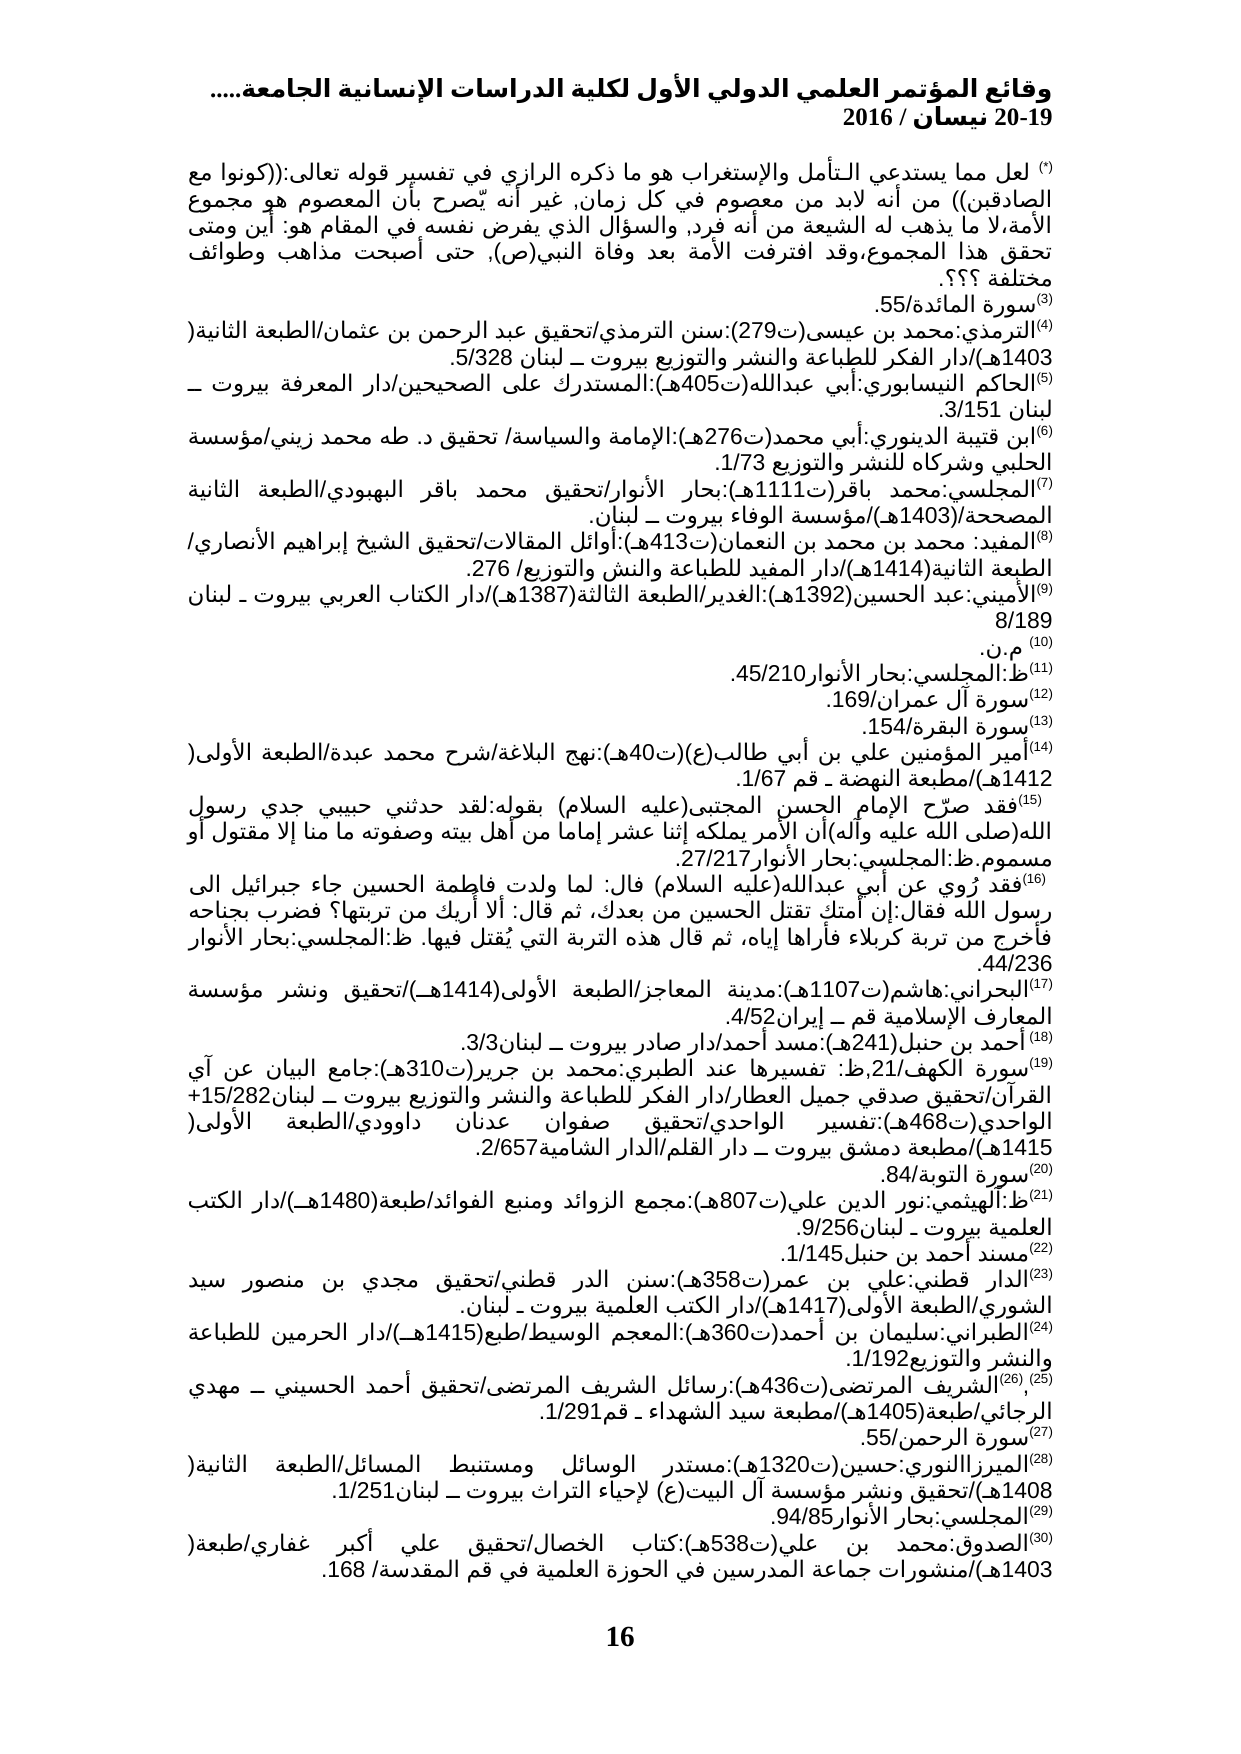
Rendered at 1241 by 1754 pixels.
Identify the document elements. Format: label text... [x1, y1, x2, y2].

text (24)الطبراني:سليمان بن أحمد(ت360هـ):المعجم الوسيط/طبع(1415هــ)/دار الحرمين للطباعة والنشر والتوزيع1/192. [187, 1319, 1053, 1372]
text (19)سورة الكهف/21,ظ: تفسيرها عند الطبري:محمد بن جرير(ت310هـ):جامع البيان عن آي القرآن/تحقيق صدقي جميل العطار/دار الفكر للطباعة والنشر والتوزيع بيروت ــ لبنان15/282+ الواحدي(ت468هـ):تفسير الواحدي/تحقيق صفوان عدنان داوودي/الطبعة الأولى(1415هـ)/مطبعة دمشق بيروت ــ دار القلم/الدار الشامية2/657. [187, 1055, 1053, 1161]
text (21)ظ:آلهيثمي:نور الدين علي(ت807هـ):مجمع الزوائد ومنبع الفوائد/طبعة(1480هــ)/دار الكتب العلمية بيروت ـ لبنان9/256. [187, 1187, 1053, 1240]
text (29)المجلسي:بحار الأنوار94/85. [187, 1503, 1053, 1530]
text (5)الحاكم النيسابوري:أبي عبدالله(ت405هـ):المستدرك على الصحيحين/دار المعرفة بيروت ــ لبنان 3/151. [187, 370, 1053, 423]
text (13)سورة البقرة/154. [187, 713, 1053, 739]
text (30)الصدوق:محمد بن علي(ت538هـ):كتاب الخصال/تحقيق علي أكبر غفاري/طبعة(1403هـ)/منشورات جماعة المدرسين في الحوزة العلمية في قم المقدسة/ 168. [187, 1530, 1053, 1582]
text (22)مسند أحمد بن حنبل1/145. [187, 1240, 1053, 1266]
text (25),(26)الشريف المرتضى(ت436هـ):رسائل الشريف المرتضى/تحقيق أحمد الحسيني ــ مهدي الرجائي/طبعة(1405هـ)/مطبعة سيد الشهداء ـ قم1/291. [187, 1372, 1053, 1424]
text (11)ظ:المجلسي:بحار الأنوار45/210. [187, 660, 1053, 686]
text (8)المفيد: محمد بن محمد بن النعمان(ت413هـ):أوائل المقالات/تحقيق الشيخ إبراهيم الأنصاري/ الطبعة الثانية(1414هـ)/دار المفيد للطباعة والنش والتوزيع/ 276. [187, 528, 1053, 581]
text (28)الميرزاالنوري:حسين(ت1320هـ):مستدر الوسائل ومستنبط المسائل/الطبعة الثانية(1408هـ)/تحقيق ونشر مؤسسة آل البيت(ع) لإحياء التراث بيروت ــ لبنان1/251. [187, 1451, 1053, 1503]
text (10) م.ن. [187, 634, 1053, 660]
text (17)البحراني:هاشم(ت1107هـ):مدينة المعاجز/الطبعة الأولى(1414هــ)/تحقيق ونشر مؤسسة المعارف الإسلامية قم ــ إيران4/52. [187, 976, 1053, 1029]
text (3)سورة المائدة/55. [187, 291, 1053, 317]
text (18) أحمد بن حنبل(241هـ):مسد أحمد/دار صادر بيروت ــ لبنان3/3. [187, 1029, 1053, 1055]
text (*) لعل مما يستدعي الـتأمل والإستغراب هو ما ذكره الرازي في تفسير قوله تعالى:((كونوا مع الصادقبن)) من أنه لابد من معصوم في كل زمان, غير أنه يّصرح بأن المعصوم هو مجموع الأمة،لا ما يذهب له الشيعة من أنه فرد, والسؤال الذي يفرض نفسه في المقام هو: أين ومتى تحقق هذا المجموع،وقد افترفت الأمة بعد وفاة النبي(ص), حتى أصبحت مذاهب وطوائف مختلفة ؟؟؟. [187, 159, 1053, 291]
text (9)الأميني:عبد الحسين(1392هـ):الغدير/الطبعة الثالثة(1387هـ)/دار الكتاب العربي بيروت ـ لبنان8/189 [187, 581, 1053, 634]
text (20)سورة التوبة/84. [187, 1161, 1053, 1187]
text (7)المجلسي:محمد باقر(ت1111هـ):بحار الأنوار/تحقيق محمد باقر البهبودي/الطبعة الثانية المصححة/(1403هـ)/مؤسسة الوفاء بيروت ــ لبنان. [187, 476, 1053, 528]
text (27)سورة الرحمن/55. [187, 1424, 1053, 1451]
text (12)سورة آل عمران/169. [187, 686, 1053, 713]
text (4)الترمذي:محمد بن عيسى(ت279):سنن الترمذي/تحقيق عبد الرحمن بن عثمان/الطبعة الثانية(1403هـ)/دار الفكر للطباعة والنشر والتوزيع بيروت ــ لبنان 5/328. [187, 317, 1053, 370]
text (15)فقد صرّح الإمام الحسن المجتبى(عليه السلام) بقوله:لقد حدثني حبيبي جدي رسول الله(صلى الله عليه وآله)أن الأمر يملكه إثنا عشر إماما من أهل بيته وصفوته ما منا إلا مقتول أو مسموم.ظ:المجلسي:بحار الأنوار27/217. [187, 792, 1053, 871]
text (23)الدار قطني:علي بن عمر(ت358هـ):سنن الدر قطني/تحقيق مجدي بن منصور سيد الشوري/الطبعة الأولى(1417هـ)/دار الكتب العلمية بيروت ـ لبنان. [187, 1266, 1053, 1319]
text (14)أمير المؤمنين علي بن أبي طالب(ع)(ت40هـ):نهج البلاغة/شرح محمد عبدة/الطبعة الأولى(1412هـ)/مطبعة النهضة ـ قم 1/67. [187, 739, 1053, 792]
text (16)فقد رُوي عن أبي عبدالله(عليه السلام) فال: لما ولدت فاطمة الحسين جاء جبرائيل الى رسول الله فقال:إن أمتك تقتل الحسين من بعدك، ثم قال: ألا أُريك من تربتها؟ فضرب بجناحه فأخرج من تربة كربلاء فأراها إياه، ثم قال هذه التربة التي يُقتل فيها. ظ:المجلسي:بحار الأنوار44/236. [187, 871, 1053, 976]
text (6)ابن قتيبة الدينوري:أبي محمد(ت276هـ):الإمامة والسياسة/ تحقيق د. طه محمد زيني/مؤسسة الحلبي وشركاه للنشر والتوزيع 1/73. [187, 423, 1053, 476]
